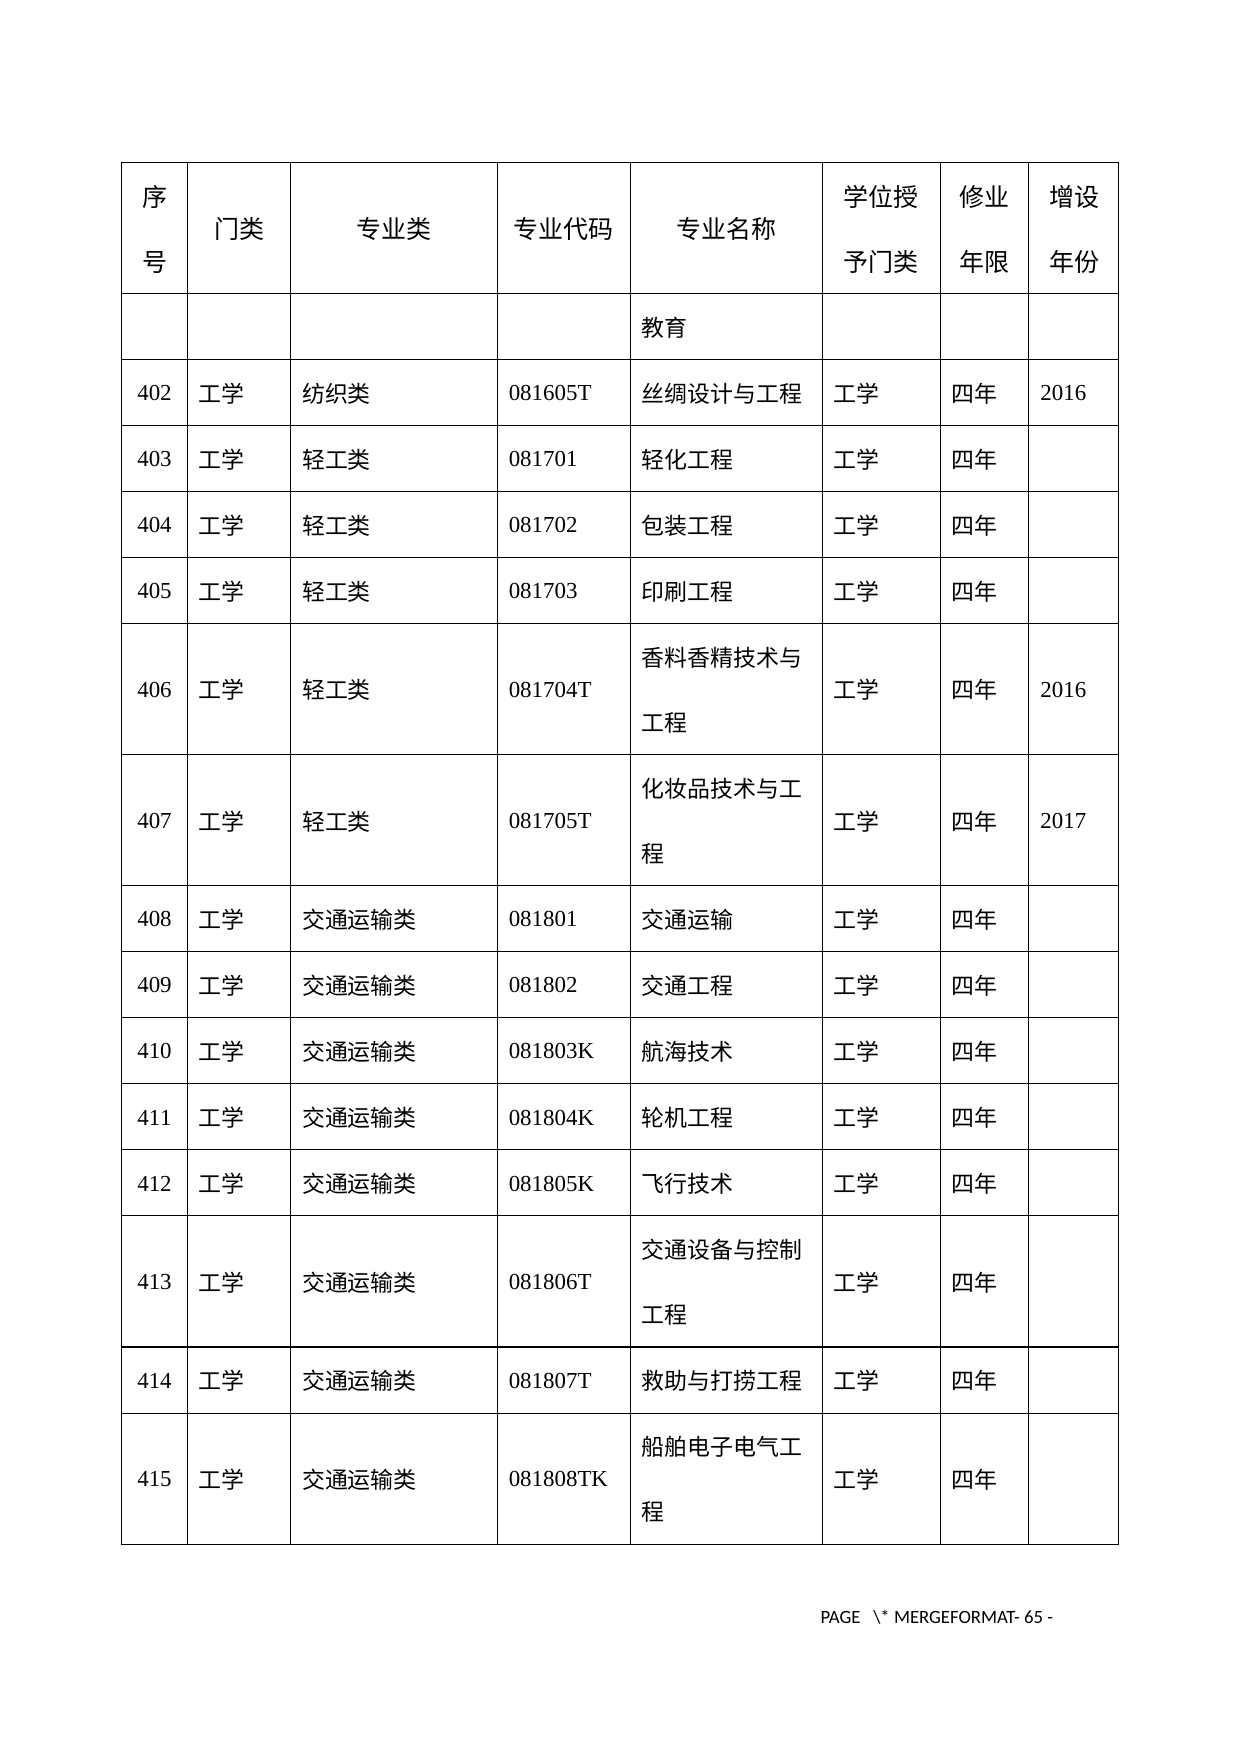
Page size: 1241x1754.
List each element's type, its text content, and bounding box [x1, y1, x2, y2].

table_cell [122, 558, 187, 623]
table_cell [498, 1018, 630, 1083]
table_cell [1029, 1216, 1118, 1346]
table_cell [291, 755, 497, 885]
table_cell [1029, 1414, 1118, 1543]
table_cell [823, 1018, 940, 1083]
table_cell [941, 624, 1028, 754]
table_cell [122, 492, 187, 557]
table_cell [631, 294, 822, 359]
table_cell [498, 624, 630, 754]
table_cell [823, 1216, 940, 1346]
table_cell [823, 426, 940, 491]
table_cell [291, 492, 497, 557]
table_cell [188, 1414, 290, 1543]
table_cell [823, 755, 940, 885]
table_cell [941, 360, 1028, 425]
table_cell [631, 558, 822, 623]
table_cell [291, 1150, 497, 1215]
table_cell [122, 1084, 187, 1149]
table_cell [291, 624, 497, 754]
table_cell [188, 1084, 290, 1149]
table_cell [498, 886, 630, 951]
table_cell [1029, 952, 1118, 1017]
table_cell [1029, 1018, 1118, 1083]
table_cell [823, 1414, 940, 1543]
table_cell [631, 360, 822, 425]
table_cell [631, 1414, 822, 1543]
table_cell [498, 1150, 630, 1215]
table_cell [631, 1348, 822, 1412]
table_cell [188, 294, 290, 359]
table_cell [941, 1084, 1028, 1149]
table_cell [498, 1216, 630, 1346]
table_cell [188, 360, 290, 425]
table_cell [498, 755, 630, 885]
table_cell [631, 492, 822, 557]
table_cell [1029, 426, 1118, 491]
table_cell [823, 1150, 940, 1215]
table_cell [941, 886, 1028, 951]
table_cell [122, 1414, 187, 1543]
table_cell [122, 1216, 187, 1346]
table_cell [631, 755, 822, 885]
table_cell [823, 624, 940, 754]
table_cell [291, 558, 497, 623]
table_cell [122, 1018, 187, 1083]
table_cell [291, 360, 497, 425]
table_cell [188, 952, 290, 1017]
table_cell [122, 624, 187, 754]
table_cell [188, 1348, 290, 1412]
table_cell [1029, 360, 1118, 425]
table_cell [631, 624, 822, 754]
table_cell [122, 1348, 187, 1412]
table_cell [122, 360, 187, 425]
table_header 序号 [122, 163, 187, 293]
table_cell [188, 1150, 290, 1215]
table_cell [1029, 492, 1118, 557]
table_header 专业名称 [631, 163, 822, 293]
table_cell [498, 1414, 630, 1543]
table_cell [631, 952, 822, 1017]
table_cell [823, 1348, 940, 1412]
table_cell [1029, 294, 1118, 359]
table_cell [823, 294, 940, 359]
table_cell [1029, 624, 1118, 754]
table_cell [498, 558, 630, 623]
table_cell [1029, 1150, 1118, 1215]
table_header 门类 [188, 163, 290, 293]
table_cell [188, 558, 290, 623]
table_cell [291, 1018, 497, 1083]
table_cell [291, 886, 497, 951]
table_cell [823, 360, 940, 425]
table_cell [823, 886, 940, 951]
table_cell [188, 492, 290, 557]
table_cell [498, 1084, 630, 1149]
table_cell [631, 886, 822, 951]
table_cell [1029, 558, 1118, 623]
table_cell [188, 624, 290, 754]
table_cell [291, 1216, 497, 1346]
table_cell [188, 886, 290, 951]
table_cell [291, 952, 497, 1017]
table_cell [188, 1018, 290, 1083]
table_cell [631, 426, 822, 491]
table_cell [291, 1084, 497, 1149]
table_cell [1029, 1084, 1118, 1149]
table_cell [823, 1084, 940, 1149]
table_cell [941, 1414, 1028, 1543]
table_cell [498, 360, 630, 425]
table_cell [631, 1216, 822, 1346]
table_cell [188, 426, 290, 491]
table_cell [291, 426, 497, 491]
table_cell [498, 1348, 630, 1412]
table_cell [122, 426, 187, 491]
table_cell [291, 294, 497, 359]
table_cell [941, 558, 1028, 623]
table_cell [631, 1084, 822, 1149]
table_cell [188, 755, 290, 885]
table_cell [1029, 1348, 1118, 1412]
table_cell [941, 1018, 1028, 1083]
table_header 修业年限 [941, 163, 1028, 293]
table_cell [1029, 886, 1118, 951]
table_header 增设年份 [1029, 163, 1118, 293]
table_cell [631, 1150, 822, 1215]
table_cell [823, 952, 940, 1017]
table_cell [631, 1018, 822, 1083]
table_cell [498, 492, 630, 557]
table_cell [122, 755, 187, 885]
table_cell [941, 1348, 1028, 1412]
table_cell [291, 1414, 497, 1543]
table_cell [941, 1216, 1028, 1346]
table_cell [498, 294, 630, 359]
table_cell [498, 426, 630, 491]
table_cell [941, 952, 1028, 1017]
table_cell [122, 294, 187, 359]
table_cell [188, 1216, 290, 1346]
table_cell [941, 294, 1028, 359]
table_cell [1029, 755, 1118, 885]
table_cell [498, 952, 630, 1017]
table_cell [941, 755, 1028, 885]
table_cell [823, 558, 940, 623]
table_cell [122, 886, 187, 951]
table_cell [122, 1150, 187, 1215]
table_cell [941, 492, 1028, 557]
table_header 学位授予门类 [823, 163, 940, 293]
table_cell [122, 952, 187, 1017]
table_header 专业代码 [498, 163, 630, 293]
table_header 专业类 [291, 163, 497, 293]
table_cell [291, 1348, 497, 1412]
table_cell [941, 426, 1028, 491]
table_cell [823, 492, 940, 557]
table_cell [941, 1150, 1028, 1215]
